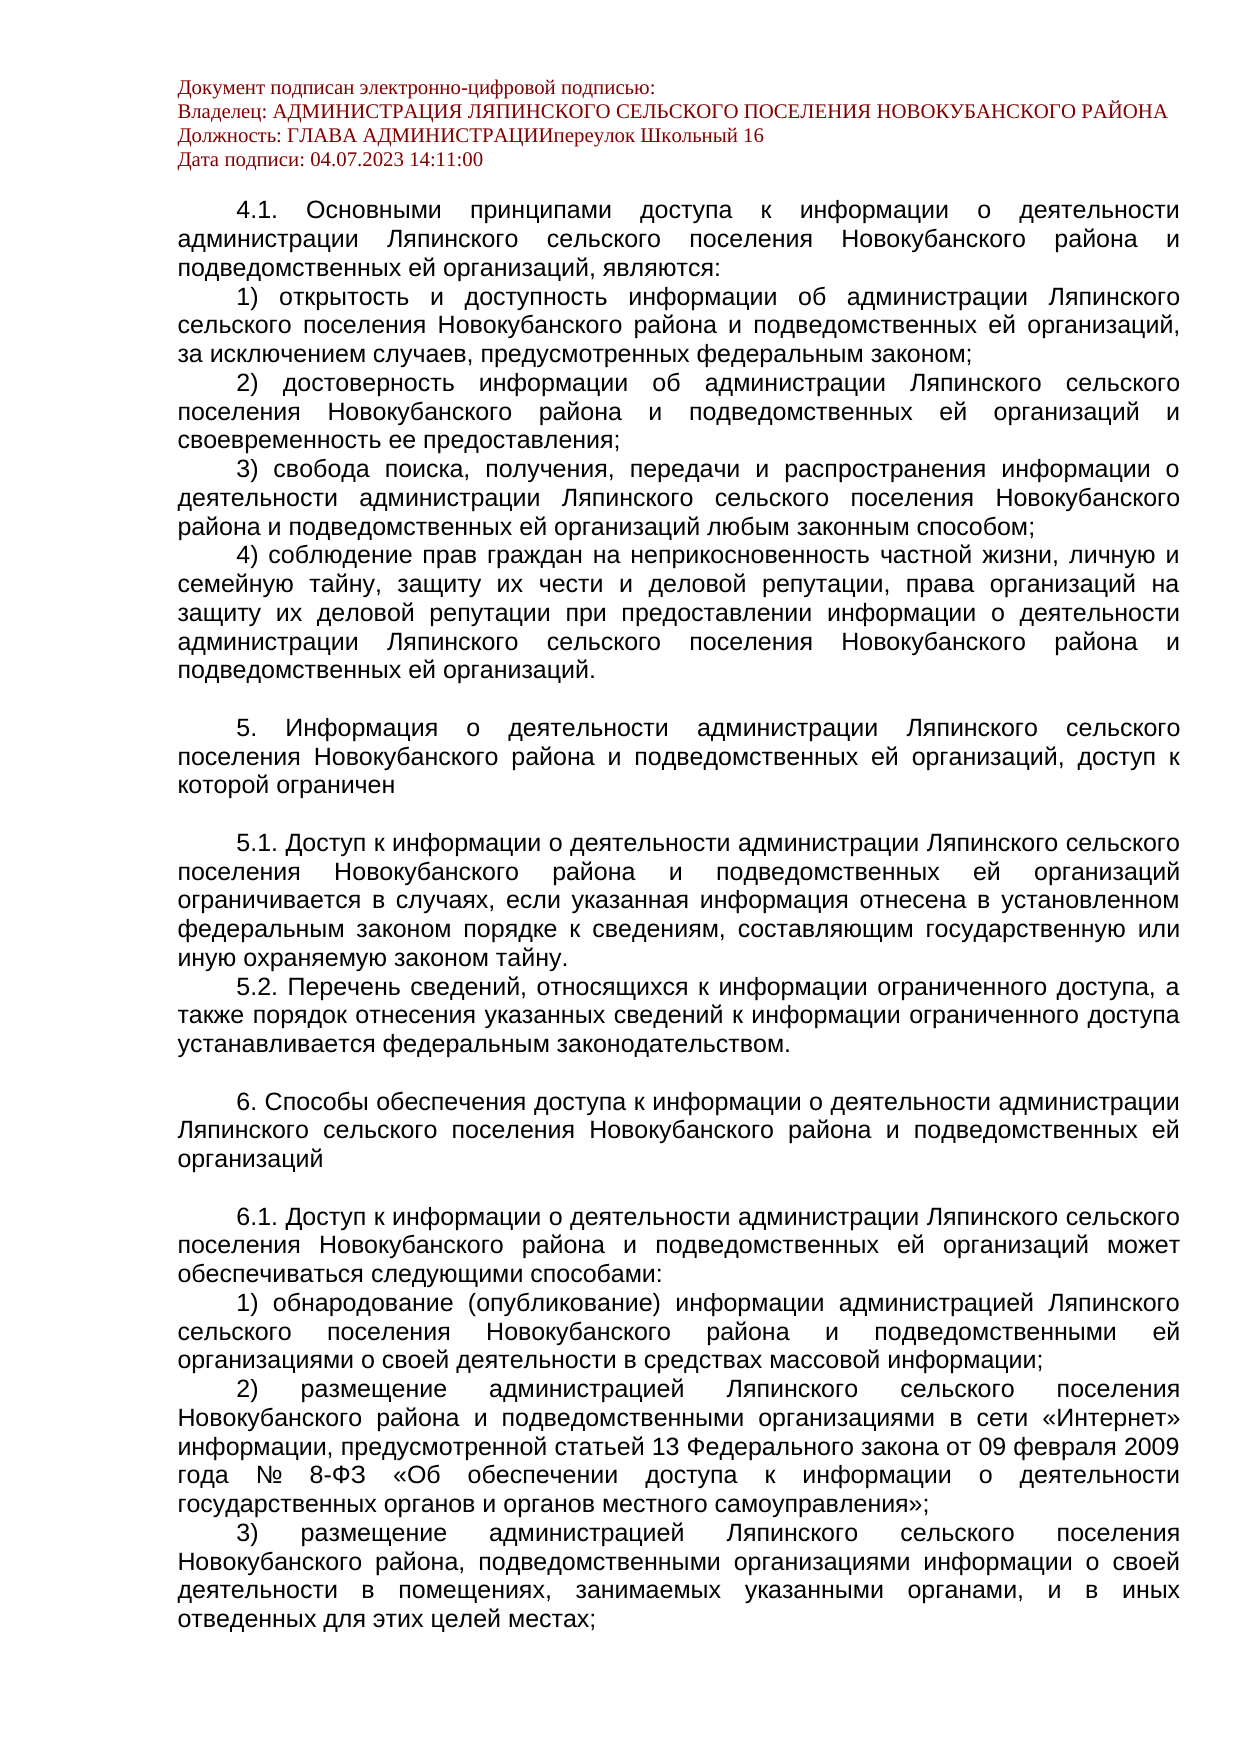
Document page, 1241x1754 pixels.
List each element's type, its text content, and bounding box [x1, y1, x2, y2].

text 5. Информация о деятельности администрации Ляпинского сельского поселения Новокубанского района и подведомственных ей организаций, доступ к которой ограничен [177, 713, 1181, 799]
text 6. Способы обеспечения доступа к информации о деятельности администрации Ляпинского сельского поселения Новокубанского района и подведомственных ей организаций [177, 1087, 1181, 1173]
text 2) размещение администрацией Ляпинского сельского поселения Новокубанского района и подведомственными организациями в сети «Интернет» информации, предусмотренной статьей 13 Федерального закона от 09 февраля 2009 года № 8-ФЗ «Об обеспечении доступа к информации о деятельности государственных органов и органов местного самоуправления»; [177, 1374, 1181, 1518]
text 6.1. Доступ к информации о деятельности администрации Ляпинского сельского поселения Новокубанского района и подведомственных ей организаций может обеспечиваться следующими способами: [177, 1202, 1181, 1288]
text 5.1. Доступ к информации о деятельности администрации Ляпинского сельского поселения Новокубанского района и подведомственных ей организаций ограничивается в случаях, если указанная информация отнесена в установленном федеральным законом порядке к сведениям, составляющим государственную или иную охраняемую законом тайну. [177, 828, 1181, 972]
text 1) обнародование (опубликование) информации администрацией Ляпинского сельского поселения Новокубанского района и подведомственными ей организациями о своей деятельности в средствах массовой информации; [177, 1288, 1181, 1374]
text 4.1. Основными принципами доступа к информации о деятельности администрации Ляпинского сельского поселения Новокубанского района и подведомственных ей организаций, являются: [177, 195, 1181, 282]
text 3) размещение администрацией Ляпинского сельского поселения Новокубанского района, подведомственными организациями информации о своей деятельности в помещениях, занимаемых указанными органами, и в иных отведенных для этих целей местах; [177, 1518, 1181, 1633]
text 4) соблюдение прав граждан на неприкосновенность частной жизни, личную и семейную тайну, защиту их чести и деловой репутации, права организаций на защиту их деловой репутации при предоставлении информации о деятельности администрации Ляпинского сельского поселения Новокубанского района и подведомственных ей организаций. [177, 540, 1181, 684]
text 2) достоверность информации об администрации Ляпинского сельского поселения Новокубанского района и подведомственных ей организаций и своевременность ее предоставления; [177, 368, 1181, 454]
text 3) свобода поиска, получения, передачи и распространения информации о деятельности администрации Ляпинского сельского поселения Новокубанского района и подведомственных ей организаций любым законным способом; [177, 454, 1181, 540]
text 5.2. Перечень сведений, относящихся к информации ограниченного доступа, а также порядок отнесения указанных сведений к информации ограниченного доступа устанавливается федеральным законодательством. [177, 972, 1181, 1058]
text 1) открытость и доступность информации об администрации Ляпинского сельского поселения Новокубанского района и подведомственных ей организаций, за исключением случаев, предусмотренных федеральным законом; [177, 282, 1181, 368]
